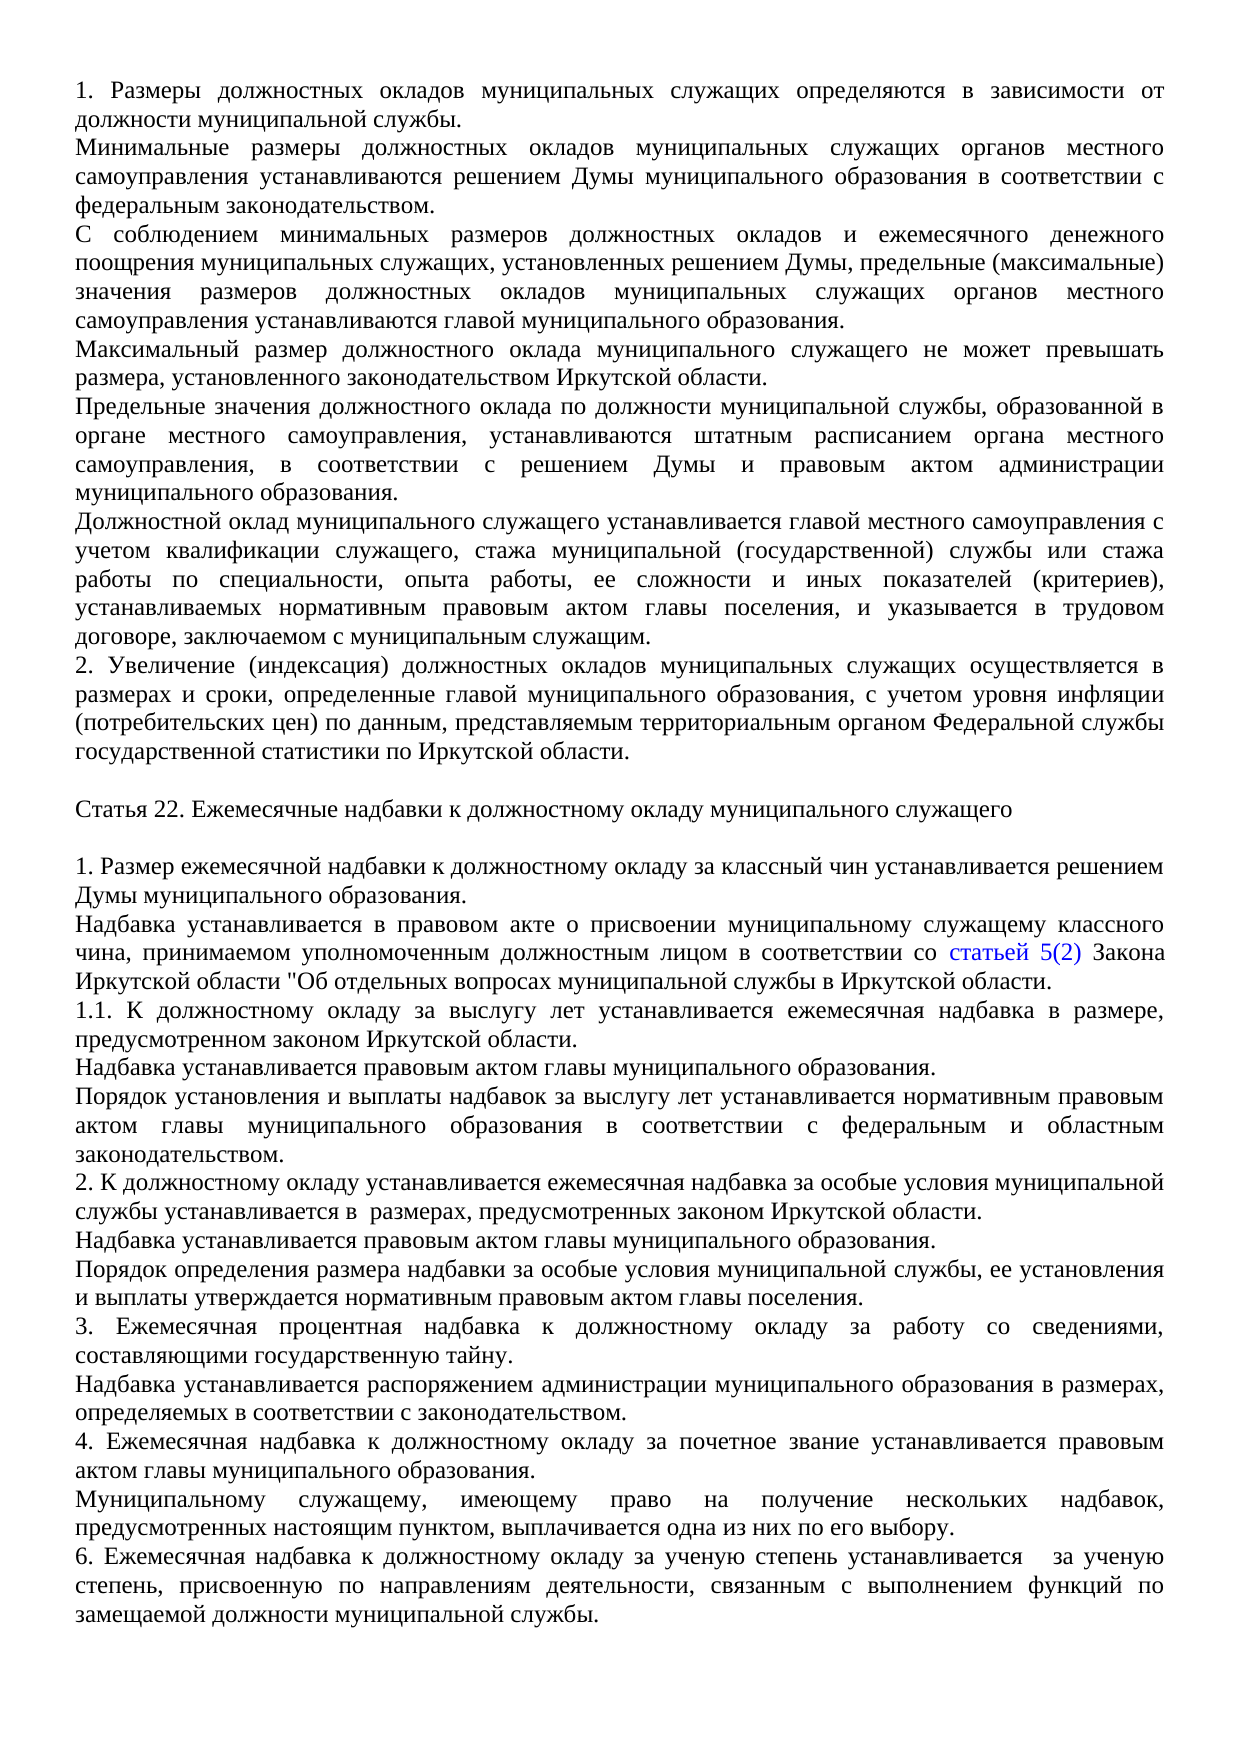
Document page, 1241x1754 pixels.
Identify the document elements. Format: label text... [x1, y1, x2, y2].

text Статья 22. Ежемесячные надбавки к должностному окладу муниципального служащего [75, 794, 1165, 822]
text Должностной оклад муниципального служащего устанавливается главой местного самоуправления с учетом квалификации служащего, стажа муниципальной (государственной) службы или стажа работы по специальности, опыта работы, ее сложности и иных показателей (критериев), устанавливаемых нормативным правовым актом главы поселения, и указывается в трудовом договоре, заключаемом с муниципальным служащим. [75, 506, 1165, 650]
text Минимальные размеры должностных окладов муниципальных служащих органов местного самоуправления устанавливаются решением Думы муниципального образования в соответствии с федеральным законодательством. [75, 132, 1165, 219]
text 1. Размеры должностных окладов муниципальных служащих определяются в зависимости от должности муниципальной службы. [75, 75, 1165, 132]
text 1. Размер ежемесячной надбавки к должностному окладу за классный чин устанавливается решением Думы муниципального образования. [75, 851, 1165, 909]
text 3. Ежемесячная процентная надбавка к должностному окладу за работу со сведениями, составляющими государственную тайну. [75, 1311, 1165, 1369]
text Надбавка устанавливается правовым актом главы муниципального образования. [75, 1225, 1165, 1254]
text Максимальный размер должностного оклада муниципального служащего не может превышать размера, установленного законодательством Иркутской области. [75, 334, 1165, 391]
text Надбавка устанавливается правовым актом главы муниципального образования. [75, 1052, 1165, 1081]
text Надбавка устанавливается распоряжением администрации муниципального образования в размерах, определяемых в соответствии с законодательством. [75, 1369, 1165, 1426]
text 6. Ежемесячная надбавка к должностному окладу за ученую степень устанавливается за ученую степень, присвоенную по направлениям деятельности, связанным с выполнением функций по замещаемой должности муниципальной службы. [75, 1541, 1165, 1627]
text Надбавка устанавливается в правовом акте о присвоении муниципальному служащему классного чина, принимаемом уполномоченным должностным лицом в соответствии со статьей 5(2) Закона Иркутской области "Об отдельных вопросах муниципальной службы в Иркутской области. [75, 909, 1165, 995]
text 2. К должностному окладу устанавливается ежемесячная надбавка за особые условия муниципальной службы устанавливается в размерах, предусмотренных законом Иркутской области. [75, 1167, 1165, 1225]
text С соблюдением минимальных размеров должностных окладов и ежемесячного денежного поощрения муниципальных служащих, установленных решением Думы, предельные (максимальные) значения размеров должностных окладов муниципальных служащих органов местного самоуправления устанавливаются главой муниципального образования. [75, 219, 1165, 334]
text 1.1. К должностному окладу за выслугу лет устанавливается ежемесячная надбавка в размере, предусмотренном законом Иркутской области. [75, 995, 1165, 1052]
text 2. Увеличение (индексация) должностных окладов муниципальных служащих осуществляется в размерах и сроки, определенные главой муниципального образования, с учетом уровня инфляции (потребительских цен) по данным, представляемым территориальным органом Федеральной службы государственной статистики по Иркутской области. [75, 650, 1165, 765]
text Порядок определения размера надбавки за особые условия муниципальной службы, ее установления и выплаты утверждается нормативным правовым актом главы поселения. [75, 1254, 1165, 1311]
text Предельные значения должностного оклада по должности муниципальной службы, образованной в органе местного самоуправления, устанавливаются штатным расписанием органа местного самоуправления, в соответствии с решением Думы и правовым актом администрации муниципального образования. [75, 391, 1165, 506]
text Порядок установления и выплаты надбавок за выслугу лет устанавливается нормативным правовым актом главы муниципального образования в соответствии с федеральным и областным законодательством. [75, 1081, 1165, 1167]
text 4. Ежемесячная надбавка к должностному окладу за почетное звание устанавливается правовым актом главы муниципального образования. [75, 1426, 1165, 1484]
